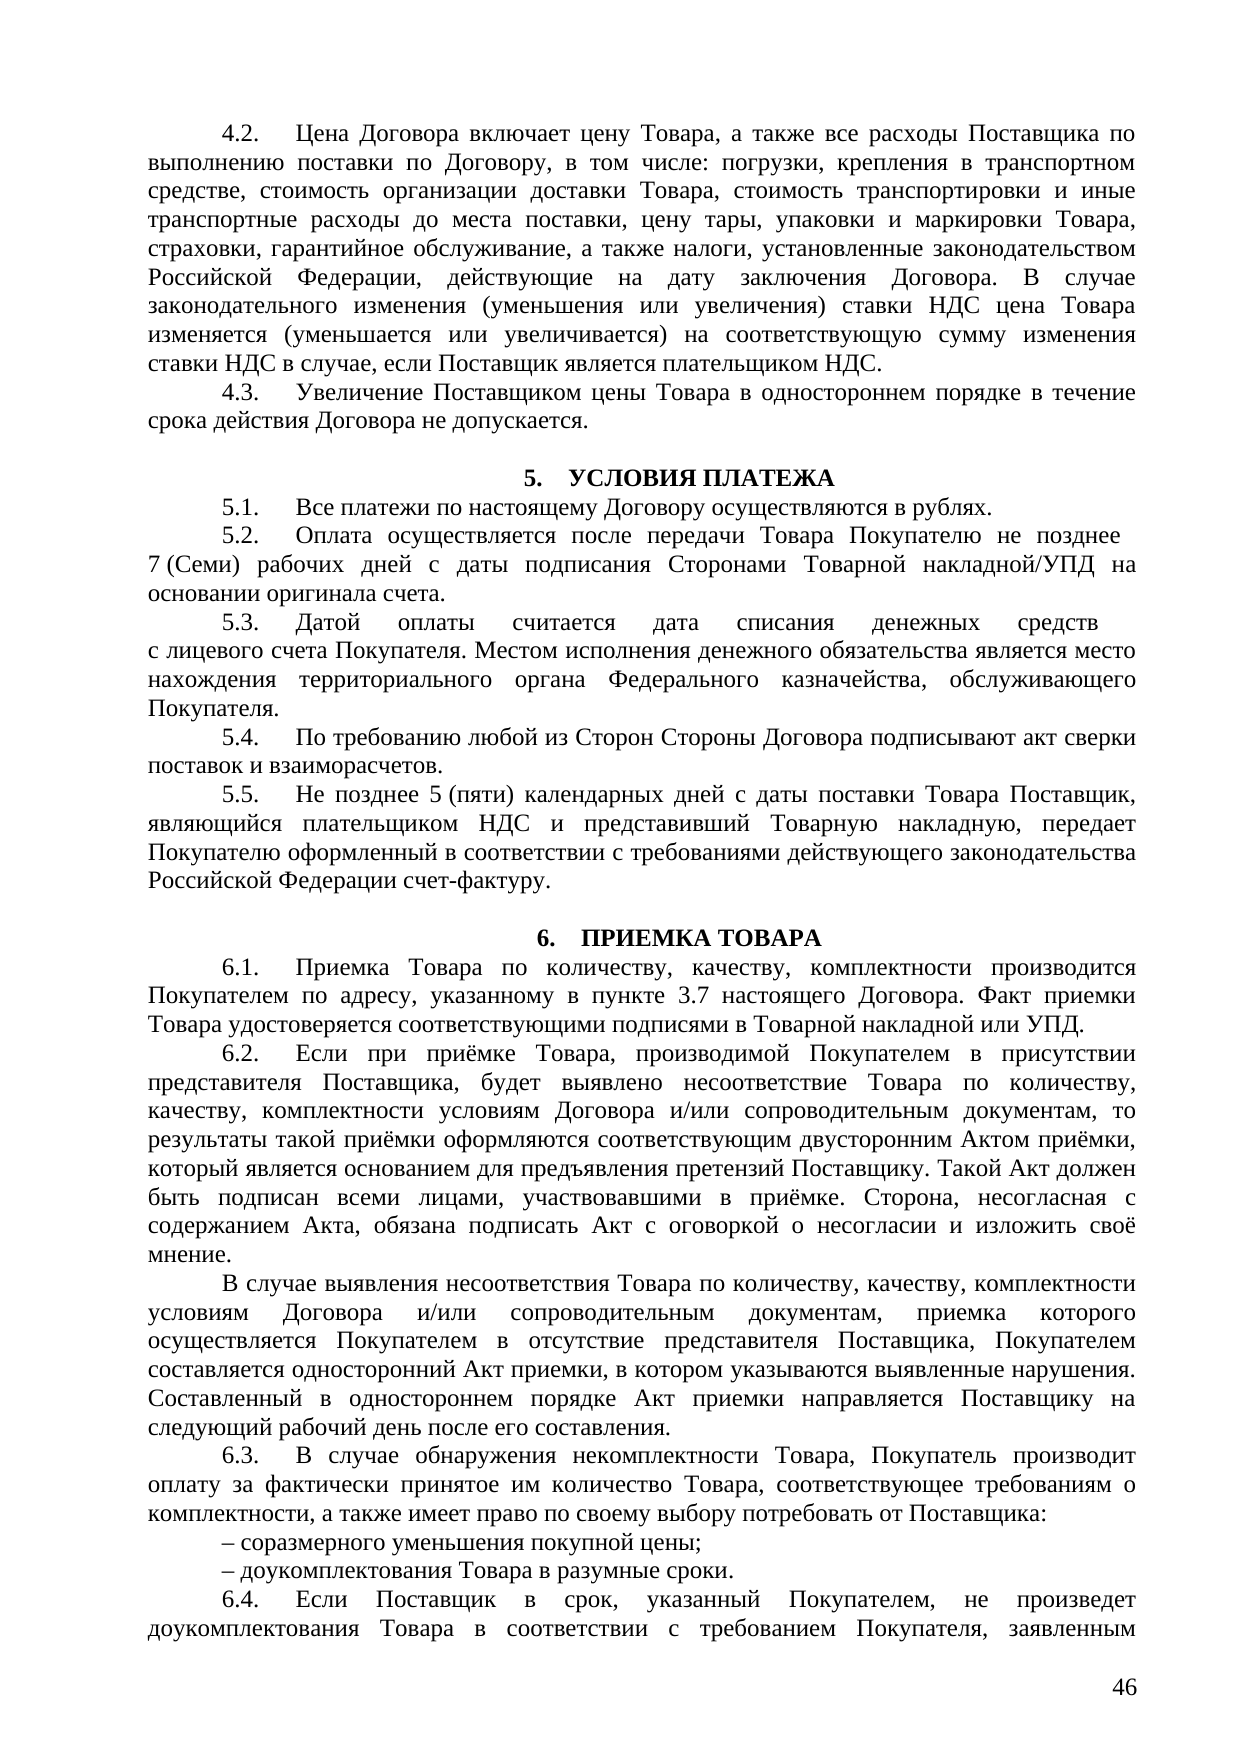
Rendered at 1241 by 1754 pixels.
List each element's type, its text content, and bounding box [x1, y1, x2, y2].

list УСЛОВИЯ ПЛАТЕЖА [148, 463, 1137, 492]
text – доукомплектования Товара в разумные сроки. [148, 1556, 1137, 1584]
list Датой оплаты считается дата списания денежных средств с лицевого счета Покупателя. Местом исполнения денежного обязательства является место нахождения территориального органа Федерального казначейства, обслуживающего Покупателя. [148, 607, 1137, 722]
list Все платежи по настоящему Договору осуществляются в рублях. [148, 492, 1137, 521]
list Если при приёмке Товара, производимой Покупателем в присутствии представителя Поставщика, будет выявлено несоответствие Товара по количеству, качеству, комплектности условиям Договора и/или сопроводительным документам, то результаты такой приёмки оформляются соответствующим двусторонним Актом приёмки, который является основанием для предъявления претензий Поставщику. Такой Акт должен быть подписан всеми лицами, участвовавшими в приёмке. Сторона, несогласная с содержанием Акта, обязана подписать Акт с оговоркой о несогласии и изложить своё мнение. [148, 1038, 1137, 1268]
text В случае выявления несоответствия Товара по количеству, качеству, комплектности условиям Договора и/или сопроводительным документам, приемка которого осуществляется Покупателем в отсутствие представителя Поставщика, Покупателем составляется односторонний Акт приемки, в котором указываются выявленные нарушения. Составленный в одностороннем порядке Акт приемки направляется Поставщику на следующий рабочий день после его составления. [148, 1268, 1137, 1441]
list Оплата осуществляется после передачи Товара Покупателю не позднее 7 (Семи) рабочих дней с даты подписания Сторонами Товарной накладной/УПД на основании оригинала счета. [148, 521, 1137, 607]
text – соразмерного уменьшения покупной цены; [148, 1527, 1137, 1556]
list Увеличение Поставщиком цены Товара в одностороннем порядке в течение срока действия Договора не допускается. [148, 377, 1137, 434]
list По требованию любой из Сторон Стороны Договора подписывают акт сверки поставок и взаиморасчетов. [148, 722, 1137, 779]
list Цена Договора включает цену Товара, а также все расходы Поставщика по выполнению поставки по Договору, в том числе: погрузки, крепления в транспортном средстве, стоимость организации доставки Товара, стоимость транспортировки и иные транспортные расходы до места поставки, цену тары, упаковки и маркировки Товара, страховки, гарантийное обслуживание, а также налоги, установленные законодательством Российской Федерации, действующие на дату заключения Договора. В случае законодательного изменения (уменьшения или увеличения) ставки НДС цена Товара изменяется (уменьшается или увеличивается) на соответствующую сумму изменения ставки НДС в случае, если Поставщик является плательщиком НДС. [148, 118, 1137, 377]
list ПРИЕМКА ТОВАРА [148, 923, 1137, 952]
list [148, 1584, 1137, 1642]
list Приемка Товара по количеству, качеству, комплектности производится Покупателем по адресу, указанному в пункте 3.7 настоящего Договора. Факт приемки Товара удостоверяется соответствующими подписями в Товарной накладной или УПД. [148, 952, 1137, 1038]
list Не позднее 5 (пяти) календарных дней с даты поставки Товара Поставщик, являющийся плательщиком НДС и представивший Товарную накладную, передает Покупателю оформленный в соответствии с требованиями действующего законодательства Российской Федерации счет-фактуру. [148, 779, 1137, 894]
list В случае обнаружения некомплектности Товара, Покупатель производит оплату за фактически принятое им количество Товара, соответствующее требованиям о комплектности, а также имеет право по своему выбору потребовать от Поставщика: [148, 1441, 1137, 1527]
